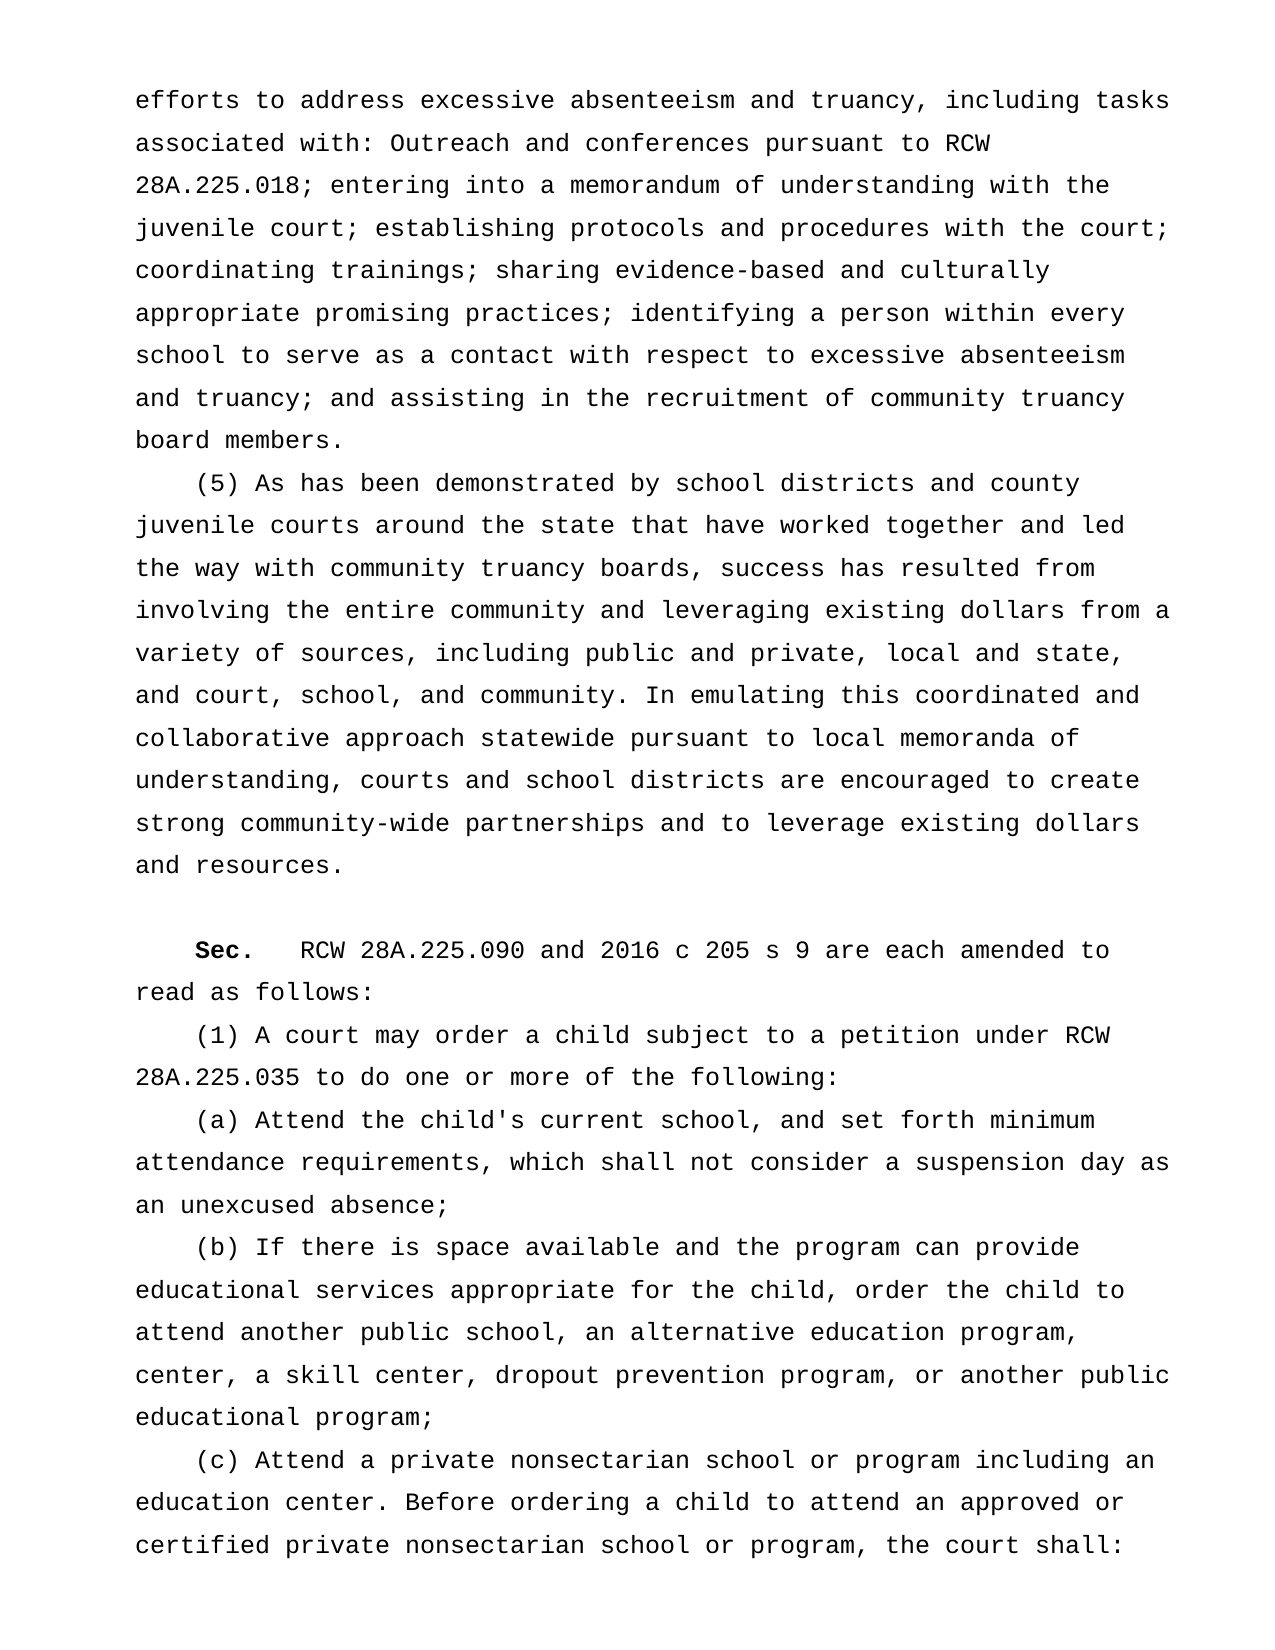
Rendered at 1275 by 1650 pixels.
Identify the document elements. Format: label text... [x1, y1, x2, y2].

text (b) If there is space available and the program can provide educational services appropriate for the child, order the child to attend another public school, an alternative education program, center, a skill center, dropout prevention program, or another public educational program; [135, 1222, 1170, 1434]
text (1) A court may order a child subject to a petition under RCW 28A.225.035 to do one or more of the following: [135, 1009, 1170, 1094]
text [135, 75, 1170, 457]
text (5) As has been demonstrated by school districts and county juvenile courts around the state that have worked together and led the way with community truancy boards, success has resulted from involving the entire community and leveraging existing dollars from a variety of sources, including public and private, local and state, and court, school, and community. In emulating this coordinated and collaborative approach statewide pursuant to local memoranda of understanding, courts and school districts are encouraged to create strong community-wide partnerships and to leverage existing dollars and resources. [135, 457, 1170, 882]
text Sec. RCW 28A.225.090 and 2016 c 205 s 9 are each amended to read as follows: [135, 924, 1170, 1009]
text (a) Attend the child's current school, and set forth minimum attendance requirements, which shall not consider a suspension day as an unexcused absence; [135, 1094, 1170, 1222]
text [135, 1434, 1170, 1562]
